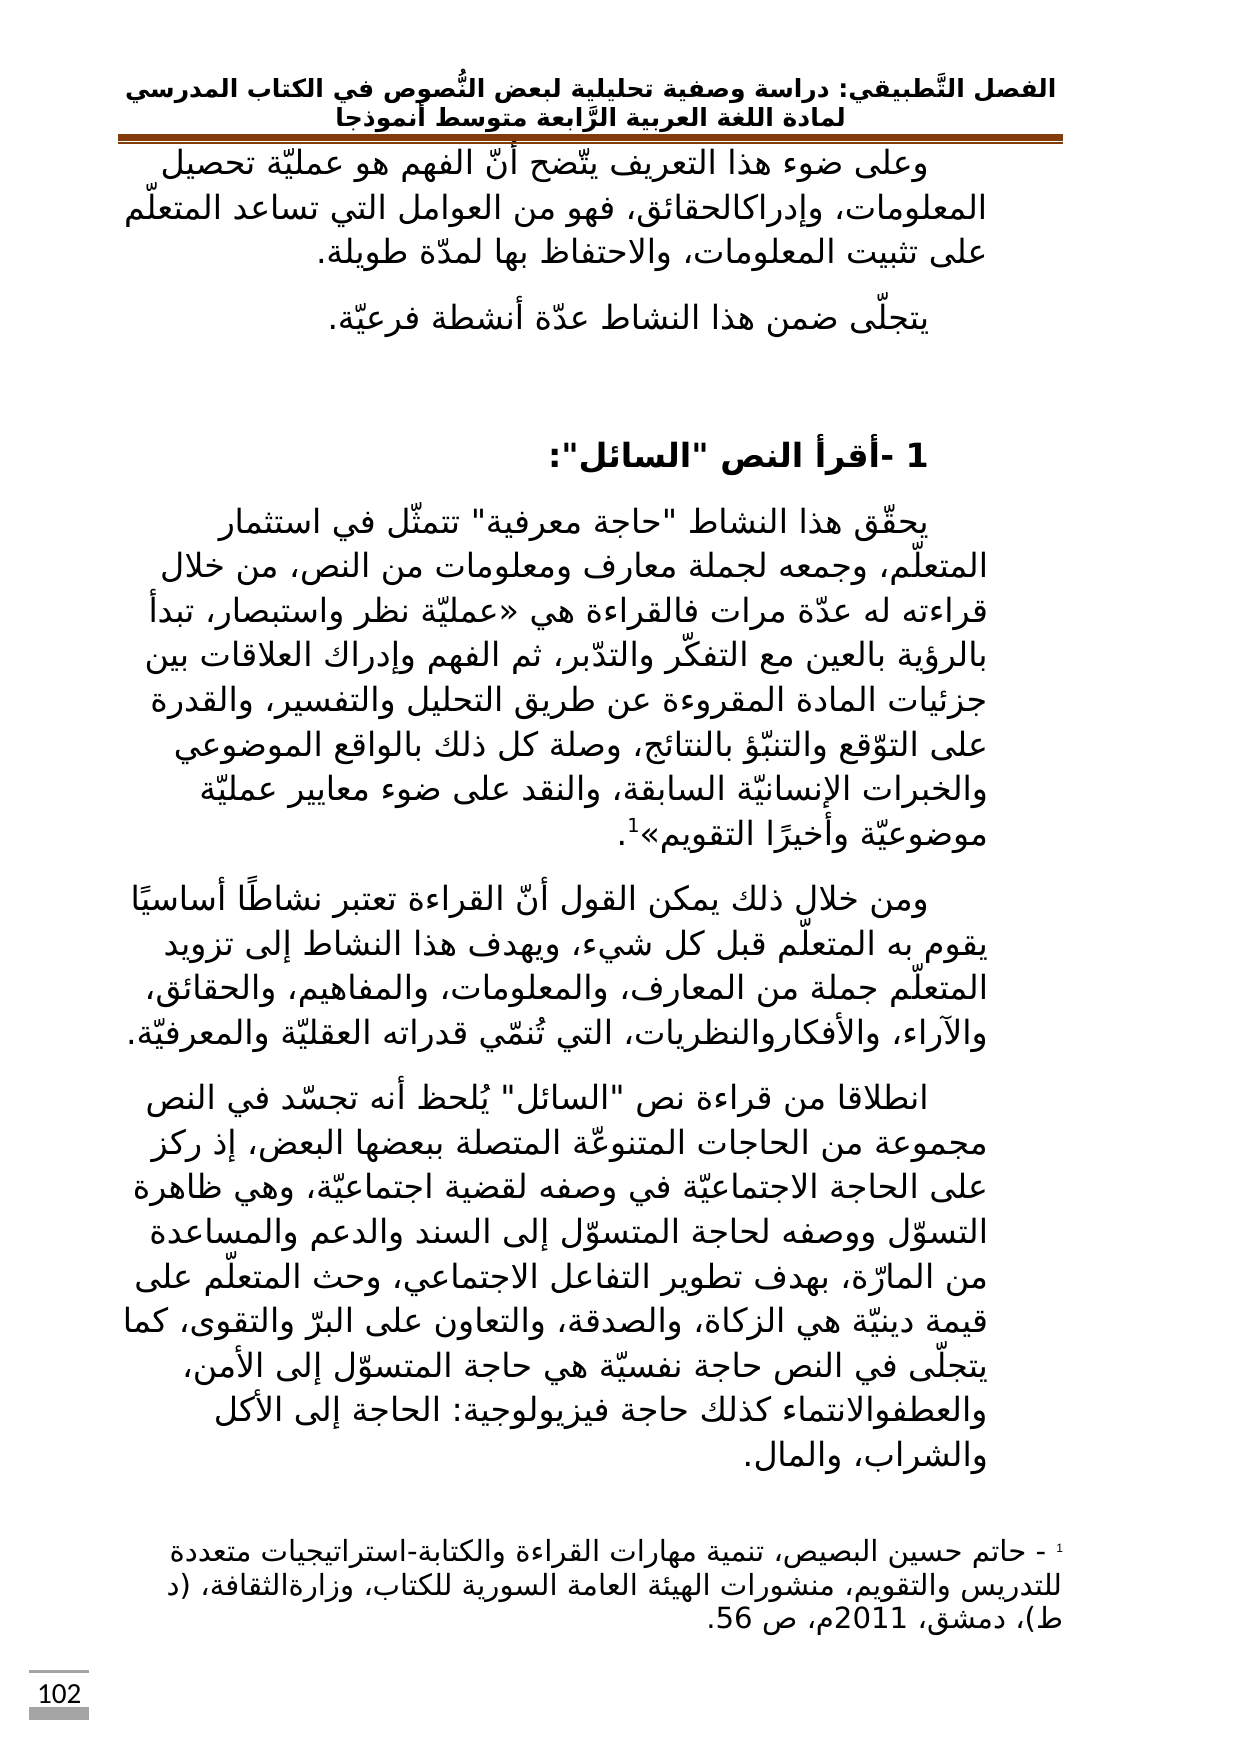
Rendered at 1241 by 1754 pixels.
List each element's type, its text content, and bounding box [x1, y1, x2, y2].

text ومن خلال ذلك يمكن القول أنّ القراءة تعتبر نشاطًا أساسيًا يقوم به المتعلّم قبل كل شيء، ويهدف هذا النشاط إلى تزويد المتعلّم جملة من المعارف، والمعلومات، والمفاهيم، والحقائق، والآراء، والأفكاروالنظريات، التي تُنمّي قدراته العقليّة والمعرفيّة. [118, 879, 988, 1052]
text 1 -أقرأ النص "السائل": [118, 437, 988, 476]
text يتجلّى ضمن هذا النشاط عدّة أنشطة فرعيّة. [118, 298, 988, 337]
text انطلاقا من قراءة نص "السائل" يُلحظ أنه تجسّد في النص مجموعة من الحاجات المتنوعّة المتصلة ببعضها البعض، إذ ركز على الحاجة الاجتماعيّة في وصفه لقضية اجتماعيّة، وهي ظاهرة التسوّل ووصفه لحاجة المتسوّل إلى السند والدعم والمساعدة من المارّة، بهدف تطوير التفاعل الاجتماعي، وحث المتعلّم على قيمة دينيّة هي الزكاة، والصدقة، والتعاون على البرّ والتقوى، كما يتجلّى في النص حاجة نفسيّة هي حاجة المتسوّل إلى الأمن، والعطفوالانتماء كذلك حاجة فيزيولوجية: الحاجة إلى الأكل والشراب، والمال. [118, 1079, 988, 1474]
text يحقّق هذا النشاط "حاجة معرفية" تتمثّل في استثمار المتعلّم، وجمعه لجملة معارف ومعلومات من النص، من خلال قراءته له عدّة مرات فالقراءة هي «عمليّة نظر واستبصار، تبدأ بالرؤية بالعين مع التفكّر والتدّبر، ثم الفهم وإدراك العلاقات بين جزئيات المادة المقروءة عن طريق التحليل والتفسير، والقدرة على التوّقع والتنبّؤ بالنتائج، وصلة كل ذلك بالواقع الموضوعي والخبرات الإنسانيّة السابقة، والنقد على ضوء معايير عمليّة موضوعيّة وأخيرًا التقويم». [118, 502, 988, 853]
text وعلى ضوء هذا التعريف يتّضح أنّ الفهم هو عمليّة تحصيل المعلومات، وإدراكالحقائق، فهو من العوامل التي تساعد المتعلّم على تثبيت المعلومات، والاحتفاظ بها لمدّة طويلة. [118, 144, 988, 272]
